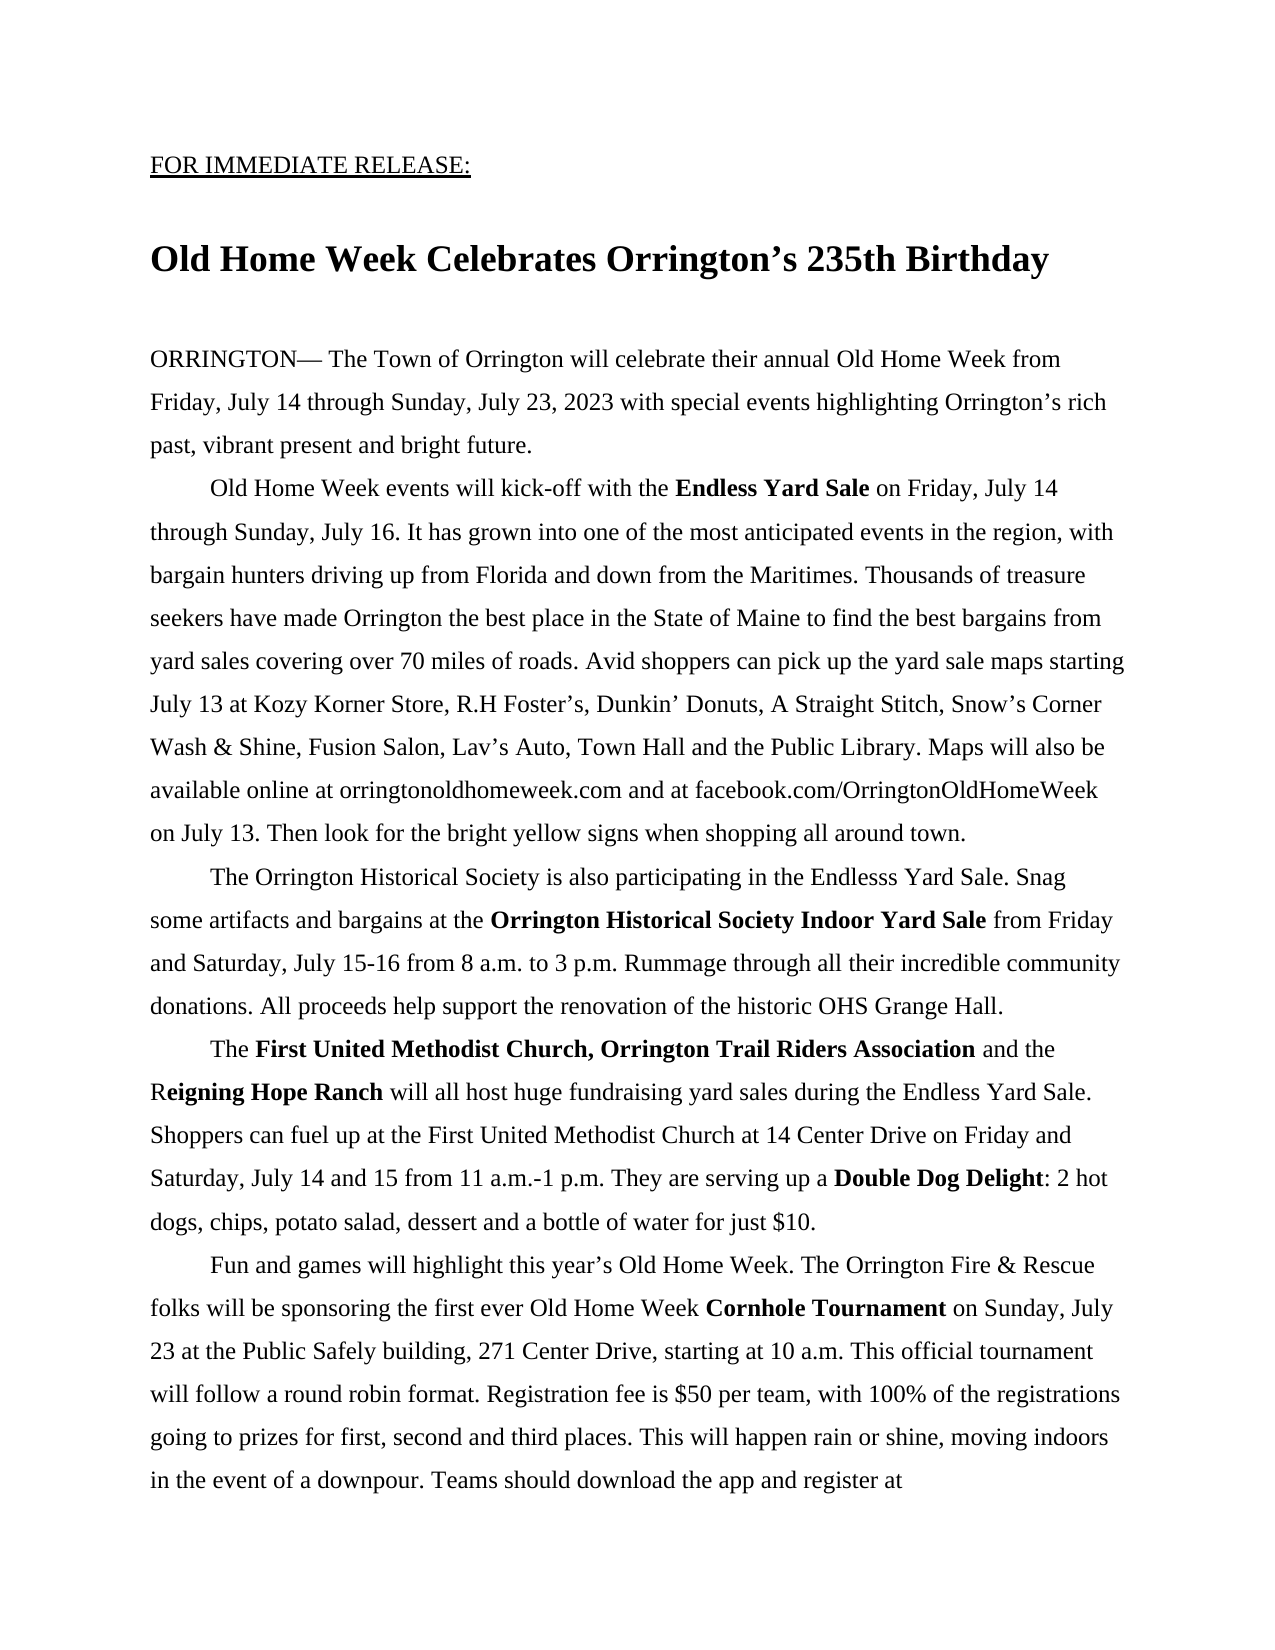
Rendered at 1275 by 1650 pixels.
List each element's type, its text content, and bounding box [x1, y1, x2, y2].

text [150, 1250, 1125, 1494]
text Old Home Week events will kick-off with the Endless Yard Sale on Friday, July 14 through Sunday, July 16. It has grown into one of the most anticipated events in the region, with bargain hunters driving up from Florida and down from the Maritimes. Thousands of treasure seekers have made Orrington the best place in the State of Maine to find the best bargains from yard sales covering over 70 miles of roads. Avid shoppers can pick up the yard sale maps starting July 13 at Kozy Korner Store, R.H Foster’s, Dunkin’ Donuts, A Straight Stitch, Snow’s Corner Wash & Shine, Fusion Salon, Lav’s Auto, Town Hall and the Public Library. Maps will also be available online at orringtonoldhomeweek.com and at facebook.com/OrringtonOldHomeWeek on July 13. Then look for the bright yellow signs when shopping all around town. [150, 473, 1125, 847]
text FOR IMMEDIATE RELEASE: [150, 150, 1125, 179]
text Old Home Week Celebrates Orrington’s 235th Birthday [150, 236, 1125, 279]
text The Orrington Historical Society is also participating in the Endlesss Yard Sale. Snag some artifacts and bargains at the Orrington Historical Society Indoor Yard Sale from Friday and Saturday, July 15-16 from 8 a.m. to 3 p.m. Rummage through all their incredible community donations. All proceeds help support the renovation of the historic OHS Grange Hall. [150, 862, 1125, 1020]
text ORRINGTON— The Town of Orrington will celebrate their annual Old Home Week from Friday, July 14 through Sunday, July 23, 2023 with special events highlighting Orrington’s rich past, vibrant present and bright future. [150, 344, 1125, 459]
text The First United Methodist Church, Orrington Trail Riders Association and the Reigning Hope Ranch will all host huge fundraising yard sales during the Endless Yard Sale. Shoppers can fuel up at the First United Methodist Church at 14 Center Drive on Friday and Saturday, July 14 and 15 from 11 a.m.-1 p.m. They are serving up a Double Dog Delight: 2 hot dogs, chips, potato salad, dessert and a bottle of water for just $10. [150, 1034, 1125, 1235]
